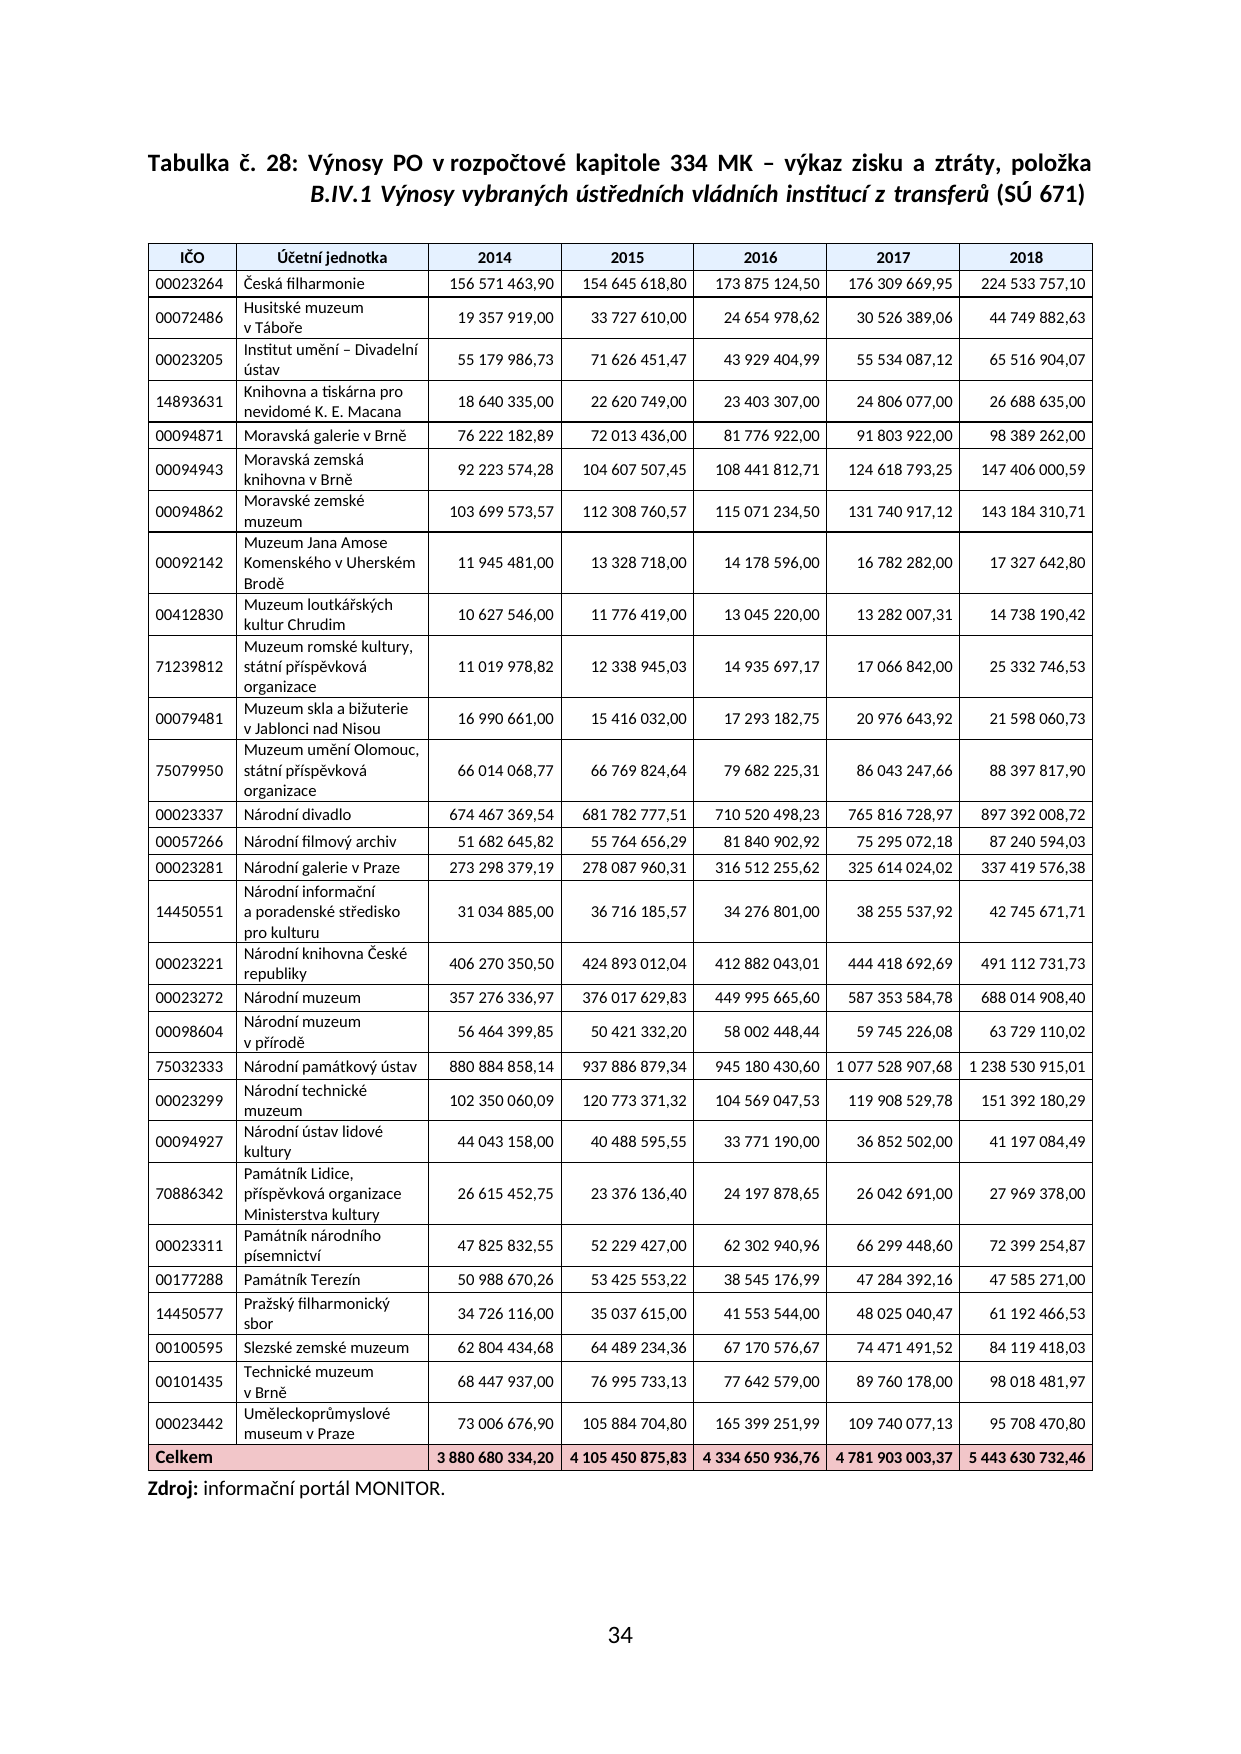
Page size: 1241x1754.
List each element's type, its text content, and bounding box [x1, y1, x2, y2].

table_cell Národní informační a poradenské středisko pro kulturu [237, 881, 428, 942]
table_cell 81 776 922,00 [694, 423, 826, 448]
table_cell 112 308 760,57 [562, 491, 693, 531]
table_cell 13 282 007,31 [827, 594, 959, 635]
table_cell 84 119 418,03 [960, 1335, 1092, 1361]
table_cell 00100595 [149, 1335, 236, 1361]
table_cell 11 019 978,82 [429, 636, 561, 697]
table_cell 24 654 978,62 [694, 298, 826, 338]
table_cell 00092142 [149, 533, 236, 593]
table_cell 59 745 226,08 [827, 1012, 959, 1052]
table_cell Národní knihovna České republiky [237, 943, 428, 984]
table_cell Národní technické muzeum [237, 1080, 428, 1120]
table_cell Muzeum skla a bižuterie v Jablonci nad Nisou [237, 698, 428, 739]
table_cell 224 533 757,10 [960, 271, 1092, 296]
table_cell 14450577 [149, 1293, 236, 1334]
table_cell 412 882 043,01 [694, 943, 826, 984]
table_cell Národní filmový archiv [237, 828, 428, 854]
table_cell 108 441 812,71 [694, 449, 826, 490]
table_cell Národní divadlo [237, 802, 428, 827]
table_cell 52 229 427,00 [562, 1225, 693, 1266]
table_cell 89 760 178,00 [827, 1362, 959, 1402]
table_cell Technické muzeum v Brně [237, 1362, 428, 1402]
table_cell 14 738 190,42 [960, 594, 1092, 635]
table_header 2015 [562, 244, 693, 270]
table_cell 176 309 669,95 [827, 271, 959, 296]
table_cell Knihovna a tiskárna pro nevidomé K. E. Macana [237, 381, 428, 421]
table_cell 75079950 [149, 740, 236, 801]
table_cell Národní galerie v Praze [237, 855, 428, 880]
table_cell 00177288 [149, 1267, 236, 1292]
table_cell 33 727 610,00 [562, 298, 693, 338]
table_cell 18 640 335,00 [429, 381, 561, 421]
table_cell Památník Lidice, příspěvková organizace Ministerstva kultury [237, 1163, 428, 1224]
table_cell 681 782 777,51 [562, 802, 693, 827]
table_cell 77 642 579,00 [694, 1362, 826, 1402]
table_cell 00094871 [149, 423, 236, 448]
table_cell 154 645 618,80 [562, 271, 693, 296]
table_cell 674 467 369,54 [429, 802, 561, 827]
table_cell 14450551 [149, 881, 236, 942]
table_cell 102 350 060,09 [429, 1080, 561, 1120]
table_cell 688 014 908,40 [960, 985, 1092, 1011]
table_cell 4 334 650 936,76 [694, 1445, 826, 1470]
table_cell 00023264 [149, 271, 236, 296]
table_cell 33 771 190,00 [694, 1121, 826, 1162]
table_cell 147 406 000,59 [960, 449, 1092, 490]
table_cell Česká filharmonie [237, 271, 428, 296]
table_cell 491 112 731,73 [960, 943, 1092, 984]
table_cell 103 699 573,57 [429, 491, 561, 531]
table_cell 00023221 [149, 943, 236, 984]
table_cell 26 042 691,00 [827, 1163, 959, 1224]
table_cell 937 886 879,34 [562, 1053, 693, 1079]
table_cell 42 745 671,71 [960, 881, 1092, 942]
table_cell 24 806 077,00 [827, 381, 959, 421]
table_cell 00094943 [149, 449, 236, 490]
table_cell 00023311 [149, 1225, 236, 1266]
table_cell Moravská galerie v Brně [237, 423, 428, 448]
table_cell 55 179 986,73 [429, 339, 561, 380]
table_cell 47 585 271,00 [960, 1267, 1092, 1292]
table_cell 98 389 262,00 [960, 423, 1092, 448]
table_cell 36 852 502,00 [827, 1121, 959, 1162]
text Zdroj: informační portál MONITOR. [148, 1476, 1093, 1501]
table_cell 14 178 596,00 [694, 533, 826, 593]
table_cell 98 018 481,97 [960, 1362, 1092, 1402]
table_cell 11 776 419,00 [562, 594, 693, 635]
table_cell Národní ústav lidové kultury [237, 1121, 428, 1162]
table_cell 30 526 389,06 [827, 298, 959, 338]
table_cell Husitské muzeum v Táboře [237, 298, 428, 338]
table_cell 47 284 392,16 [827, 1267, 959, 1292]
table_cell 00023442 [149, 1403, 236, 1444]
table_cell 00023337 [149, 802, 236, 827]
text Tabulka č. 28: Výnosy PO v rozpočtové kapitole 334 MK – výkaz zisku a ztráty, položka B.IV.1 Výnosy vybraných ústředních vládních institucí z transferů (SÚ 671) (v Kč) [148, 148, 1093, 239]
table_cell 70886342 [149, 1163, 236, 1224]
table_cell 88 397 817,90 [960, 740, 1092, 801]
table_cell Pražský filharmonický sbor [237, 1293, 428, 1334]
table_cell 406 270 350,50 [429, 943, 561, 984]
table_cell 58 002 448,44 [694, 1012, 826, 1052]
table_cell 72 399 254,87 [960, 1225, 1092, 1266]
table_cell Institut umění – Divadelní ústav [237, 339, 428, 380]
table_cell 131 740 917,12 [827, 491, 959, 531]
table_cell 17 066 842,00 [827, 636, 959, 697]
table_cell 43 929 404,99 [694, 339, 826, 380]
table_cell 76 222 182,89 [429, 423, 561, 448]
table_cell 00072486 [149, 298, 236, 338]
table_cell 34 276 801,00 [694, 881, 826, 942]
table_cell 325 614 024,02 [827, 855, 959, 880]
table_cell 79 682 225,31 [694, 740, 826, 801]
table_cell 61 192 466,53 [960, 1293, 1092, 1334]
table_header IČO [149, 244, 236, 270]
table_cell 63 729 110,02 [960, 1012, 1092, 1052]
table_cell 00101435 [149, 1362, 236, 1402]
table_cell 424 893 012,04 [562, 943, 693, 984]
table_cell Slezské zemské muzeum [237, 1335, 428, 1361]
table_cell Uměleckoprůmyslové museum v Praze [237, 1403, 428, 1444]
table_header Účetní jednotka [237, 244, 428, 270]
table_cell 897 392 008,72 [960, 802, 1092, 827]
table_cell 109 740 077,13 [827, 1403, 959, 1444]
table_cell 00098604 [149, 1012, 236, 1052]
table_cell 65 516 904,07 [960, 339, 1092, 380]
table_header 2017 [827, 244, 959, 270]
table_cell 1 077 528 907,68 [827, 1053, 959, 1079]
table_cell 00094862 [149, 491, 236, 531]
table_cell 50 988 670,26 [429, 1267, 561, 1292]
table_cell Muzeum romské kultury, státní příspěvková organizace [237, 636, 428, 697]
table_cell 38 545 176,99 [694, 1267, 826, 1292]
table_cell 14 935 697,17 [694, 636, 826, 697]
table_cell 31 034 885,00 [429, 881, 561, 942]
table_cell Moravské zemské muzeum [237, 491, 428, 531]
table_cell 12 338 945,03 [562, 636, 693, 697]
table_cell 710 520 498,23 [694, 802, 826, 827]
table_cell 5 443 630 732,46 [960, 1445, 1092, 1470]
table_cell 56 464 399,85 [429, 1012, 561, 1052]
table_cell 34 726 116,00 [429, 1293, 561, 1334]
table_header 2018 [960, 244, 1092, 270]
table_cell 17 327 642,80 [960, 533, 1092, 593]
table_cell 55 764 656,29 [562, 828, 693, 854]
table_cell 337 419 576,38 [960, 855, 1092, 880]
table_cell 00023281 [149, 855, 236, 880]
table_cell 76 995 733,13 [562, 1362, 693, 1402]
table_cell 66 014 068,77 [429, 740, 561, 801]
table_cell Celkem [149, 1445, 428, 1470]
table_cell 278 087 960,31 [562, 855, 693, 880]
table_cell 48 025 040,47 [827, 1293, 959, 1334]
table_cell 880 884 858,14 [429, 1053, 561, 1079]
table_cell 21 598 060,73 [960, 698, 1092, 739]
table_cell 19 357 919,00 [429, 298, 561, 338]
table_cell 95 708 470,80 [960, 1403, 1092, 1444]
table_cell 92 223 574,28 [429, 449, 561, 490]
table_header 2014 [429, 244, 561, 270]
table_cell 91 803 922,00 [827, 423, 959, 448]
table_cell 27 969 378,00 [960, 1163, 1092, 1224]
table_cell 75032333 [149, 1053, 236, 1079]
table_cell 41 553 544,00 [694, 1293, 826, 1334]
table_cell 53 425 553,22 [562, 1267, 693, 1292]
table_cell 36 716 185,57 [562, 881, 693, 942]
table_header 2016 [694, 244, 826, 270]
table_cell 47 825 832,55 [429, 1225, 561, 1266]
table_cell Památník národního písemnictví [237, 1225, 428, 1266]
table_cell 104 607 507,45 [562, 449, 693, 490]
table_cell Národní muzeum [237, 985, 428, 1011]
table_cell 22 620 749,00 [562, 381, 693, 421]
table_cell 273 298 379,19 [429, 855, 561, 880]
table_cell 68 447 937,00 [429, 1362, 561, 1402]
table_cell 105 884 704,80 [562, 1403, 693, 1444]
table_cell 13 328 718,00 [562, 533, 693, 593]
table_cell 24 197 878,65 [694, 1163, 826, 1224]
table_cell 165 399 251,99 [694, 1403, 826, 1444]
table_cell 35 037 615,00 [562, 1293, 693, 1334]
table_cell 00023299 [149, 1080, 236, 1120]
table_cell 55 534 087,12 [827, 339, 959, 380]
table_cell 40 488 595,55 [562, 1121, 693, 1162]
table_cell 23 403 307,00 [694, 381, 826, 421]
table_cell 16 782 282,00 [827, 533, 959, 593]
table_cell 4 781 903 003,37 [827, 1445, 959, 1470]
table_cell 104 569 047,53 [694, 1080, 826, 1120]
table_cell 10 627 546,00 [429, 594, 561, 635]
table_cell 444 418 692,69 [827, 943, 959, 984]
table_cell Muzeum Jana Amose Komenského v Uherském Brodě [237, 533, 428, 593]
table_cell 67 170 576,67 [694, 1335, 826, 1361]
table_cell 15 416 032,00 [562, 698, 693, 739]
table_cell 66 769 824,64 [562, 740, 693, 801]
table_cell 50 421 332,20 [562, 1012, 693, 1052]
table_cell 765 816 728,97 [827, 802, 959, 827]
table_cell 62 804 434,68 [429, 1335, 561, 1361]
table_cell 00412830 [149, 594, 236, 635]
table_cell 75 295 072,18 [827, 828, 959, 854]
table_cell 156 571 463,90 [429, 271, 561, 296]
table_cell 357 276 336,97 [429, 985, 561, 1011]
table_cell 26 688 635,00 [960, 381, 1092, 421]
table_cell 00094927 [149, 1121, 236, 1162]
table_cell 25 332 746,53 [960, 636, 1092, 697]
table_cell 11 945 481,00 [429, 533, 561, 593]
table_cell 115 071 234,50 [694, 491, 826, 531]
table_cell 41 197 084,49 [960, 1121, 1092, 1162]
table_cell 44 043 158,00 [429, 1121, 561, 1162]
table_cell 3 880 680 334,20 [429, 1445, 561, 1470]
table_cell 587 353 584,78 [827, 985, 959, 1011]
table_cell 86 043 247,66 [827, 740, 959, 801]
table_cell 71 626 451,47 [562, 339, 693, 380]
table_cell 13 045 220,00 [694, 594, 826, 635]
table_cell 71239812 [149, 636, 236, 697]
table_cell 449 995 665,60 [694, 985, 826, 1011]
table_cell 16 990 661,00 [429, 698, 561, 739]
table_cell Muzeum umění Olomouc, státní příspěvková organizace [237, 740, 428, 801]
table_cell 62 302 940,96 [694, 1225, 826, 1266]
table_cell 00079481 [149, 698, 236, 739]
table_cell Národní muzeum v přírodě [237, 1012, 428, 1052]
table_cell 38 255 537,92 [827, 881, 959, 942]
table_cell 87 240 594,03 [960, 828, 1092, 854]
table_cell 73 006 676,90 [429, 1403, 561, 1444]
table_cell 51 682 645,82 [429, 828, 561, 854]
table_cell Muzeum loutkářských kultur Chrudim [237, 594, 428, 635]
table_cell Národní památkový ústav [237, 1053, 428, 1079]
table_cell 4 105 450 875,83 [562, 1445, 693, 1470]
table_cell 00023205 [149, 339, 236, 380]
table_cell Moravská zemská knihovna v Brně [237, 449, 428, 490]
table_cell 120 773 371,32 [562, 1080, 693, 1120]
table_cell 00057266 [149, 828, 236, 854]
table_cell 74 471 491,52 [827, 1335, 959, 1361]
table_cell 26 615 452,75 [429, 1163, 561, 1224]
table_cell 23 376 136,40 [562, 1163, 693, 1224]
table_cell 81 840 902,92 [694, 828, 826, 854]
table_cell 151 392 180,29 [960, 1080, 1092, 1120]
table_cell 72 013 436,00 [562, 423, 693, 448]
table_cell 119 908 529,78 [827, 1080, 959, 1120]
table_cell 64 489 234,36 [562, 1335, 693, 1361]
table_cell 376 017 629,83 [562, 985, 693, 1011]
table_cell 44 749 882,63 [960, 298, 1092, 338]
table_cell 14893631 [149, 381, 236, 421]
table_cell 173 875 124,50 [694, 271, 826, 296]
table_cell 124 618 793,25 [827, 449, 959, 490]
table_cell 1 238 530 915,01 [960, 1053, 1092, 1079]
table_cell 143 184 310,71 [960, 491, 1092, 531]
table_cell 316 512 255,62 [694, 855, 826, 880]
table_cell 945 180 430,60 [694, 1053, 826, 1079]
table_cell 20 976 643,92 [827, 698, 959, 739]
table_cell 66 299 448,60 [827, 1225, 959, 1266]
table_cell 00023272 [149, 985, 236, 1011]
table_cell Památník Terezín [237, 1267, 428, 1292]
table_cell 17 293 182,75 [694, 698, 826, 739]
